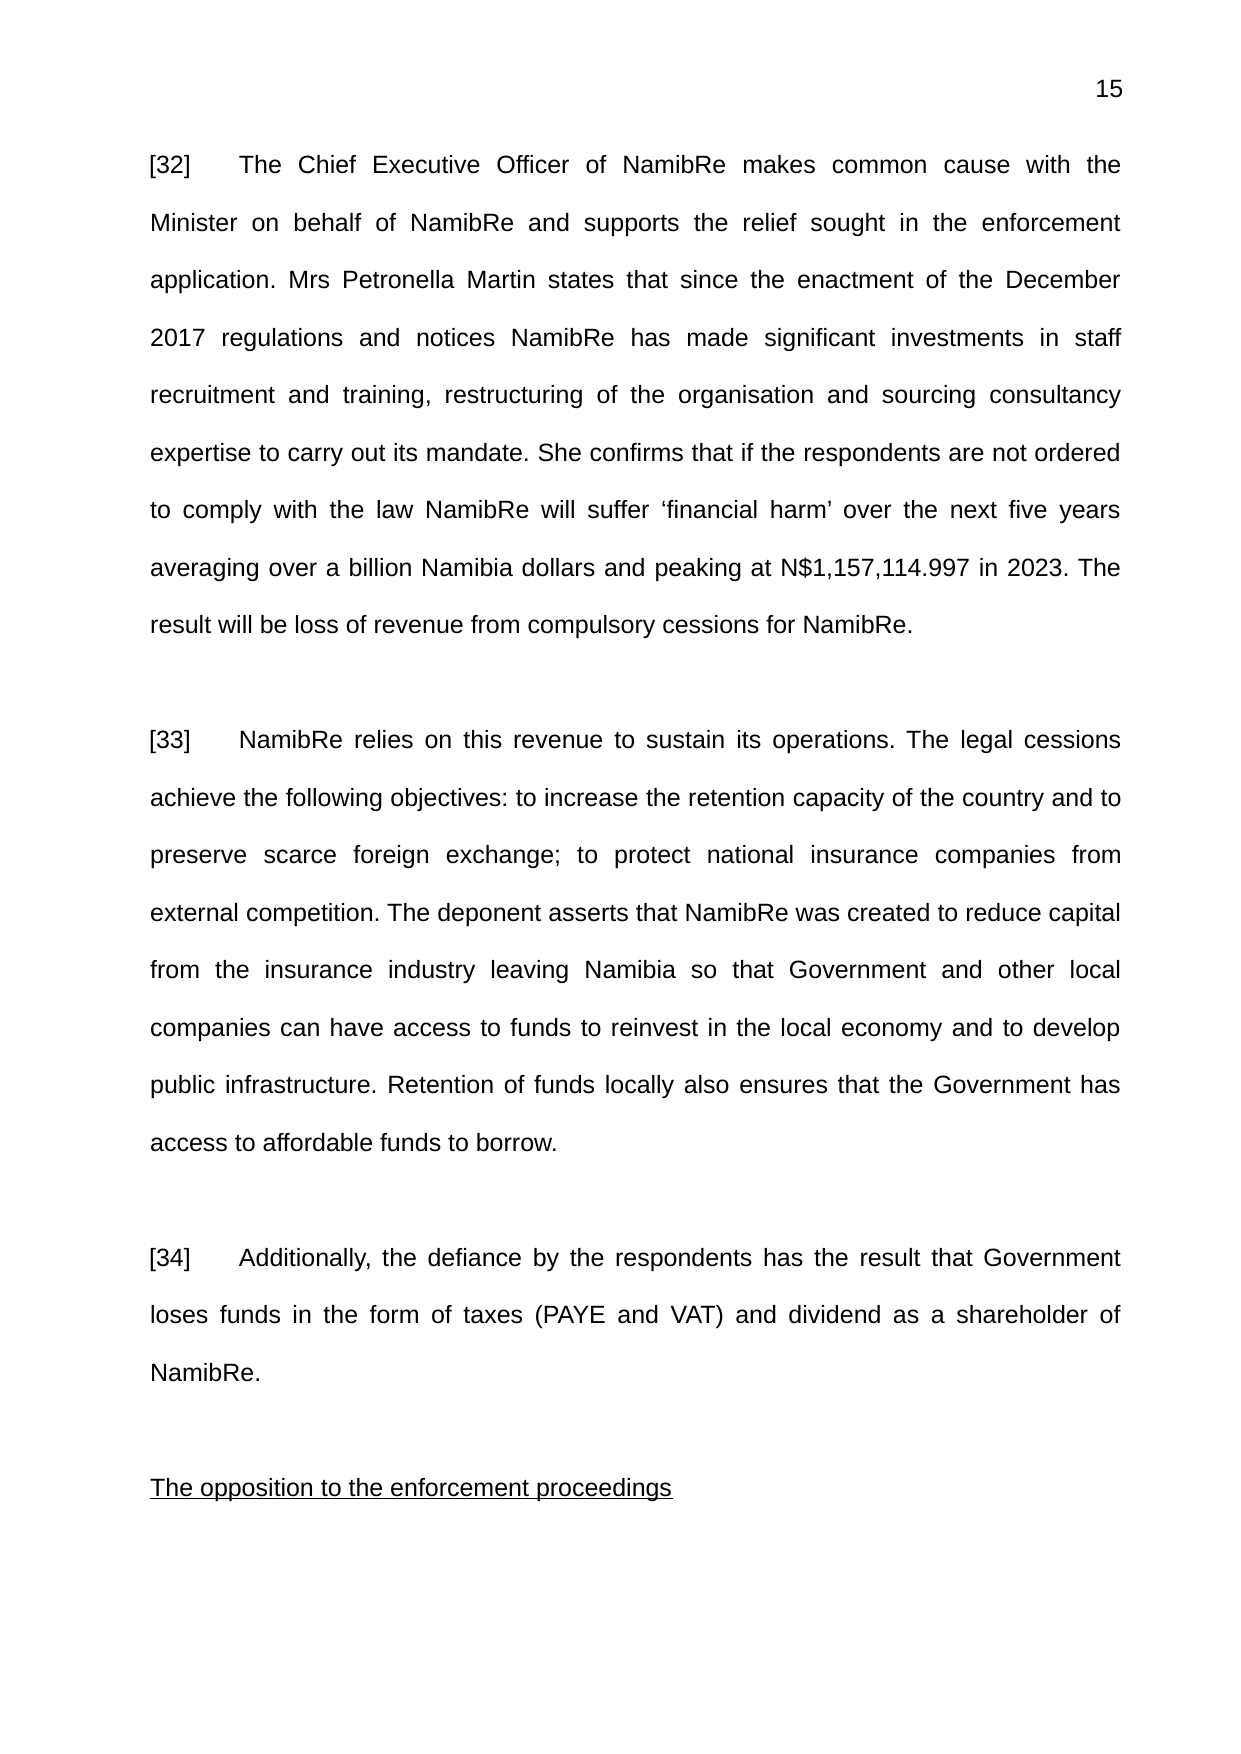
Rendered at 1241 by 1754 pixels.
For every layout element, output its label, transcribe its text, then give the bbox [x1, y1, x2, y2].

text The opposition to the enforcement proceedings [150, 1472, 1123, 1501]
list The Chief Executive Officer of NamibRe makes common cause with the Minister on behalf of NamibRe and supports the relief sought in the enforcement application. Mrs Petronella Martin states that since the enactment of the December 2017 regulations and notices NamibRe has made significant investments in staff recruitment and training, restructuring of the organisation and sourcing consultancy expertise to carry out its mandate. She confirms that if the respondents are not ordered to comply with the law NamibRe will suffer ‘financial harm’ over the next five years averaging over a billion Namibia dollars and peaking at N$1,157,114.997 in 2023. The result will be loss of revenue from compulsory cessions for NamibRe. [149, 150, 1123, 639]
list Additionally, the defiance by the respondents has the result that Government loses funds in the form of taxes (PAYE and VAT) and dividend as a shareholder of NamibRe. [149, 1242, 1123, 1386]
list NamibRe relies on this revenue to sustain its operations. The legal cessions achieve the following objectives: to increase the retention capacity of the country and to preserve scarce foreign exchange; to protect national insurance companies from external competition. The deponent asserts that NamibRe was created to reduce capital from the insurance industry leaving Namibia so that Government and other local companies can have access to funds to reinvest in the local economy and to develop public infrastructure. Retention of funds locally also ensures that the Government has access to affordable funds to borrow. [149, 725, 1123, 1156]
